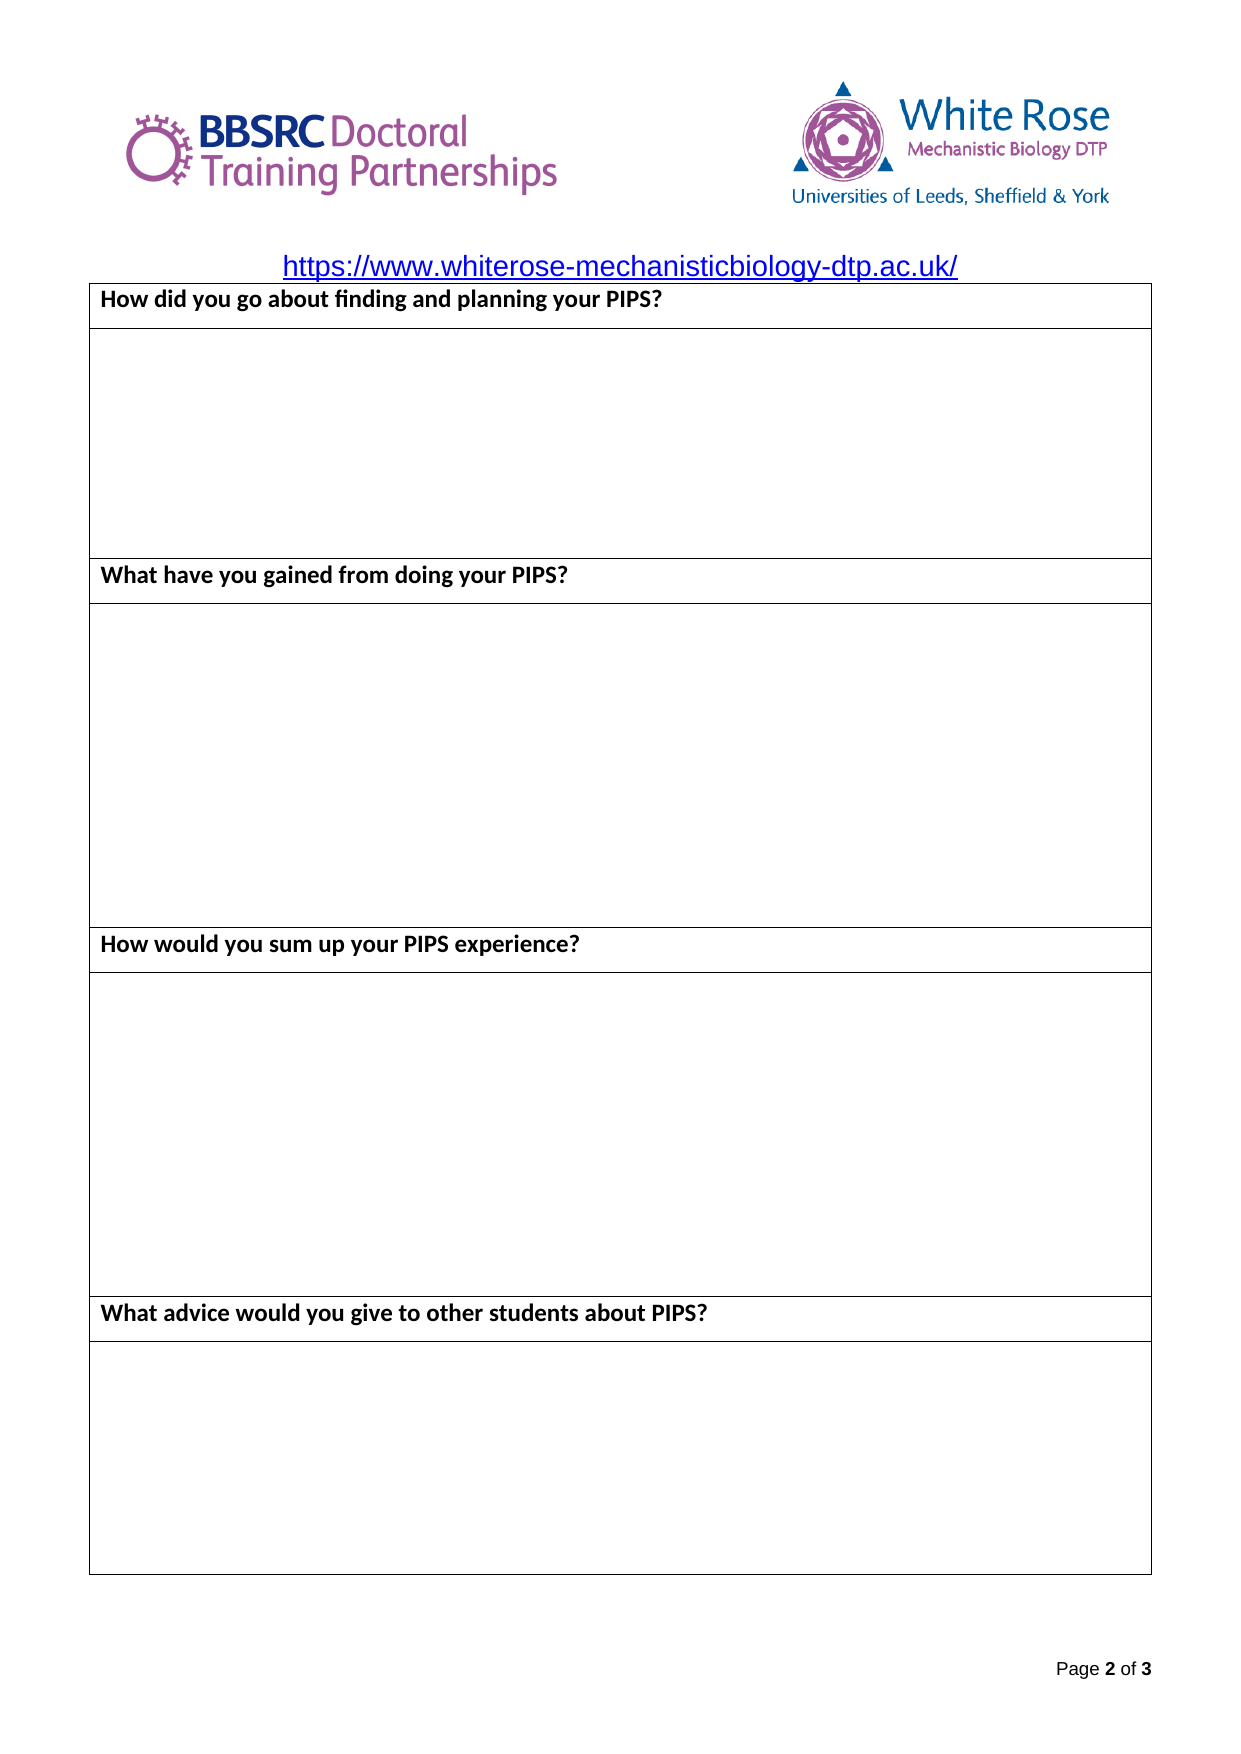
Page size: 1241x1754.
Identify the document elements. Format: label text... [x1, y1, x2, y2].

table_cell [90, 973, 1151, 1296]
table_cell What advice would you give to other students about PIPS? [90, 1297, 1151, 1341]
table_cell [90, 604, 1151, 927]
table_cell What have you gained from doing your PIPS? [90, 559, 1151, 603]
table_cell How would you sum up your PIPS experience? [90, 928, 1151, 972]
picture [751, 52, 1150, 235]
table_cell [90, 329, 1151, 558]
table_cell How did you go about finding and planning your PIPS? [90, 284, 1151, 328]
picture [113, 100, 577, 204]
table_cell [90, 1342, 1151, 1574]
